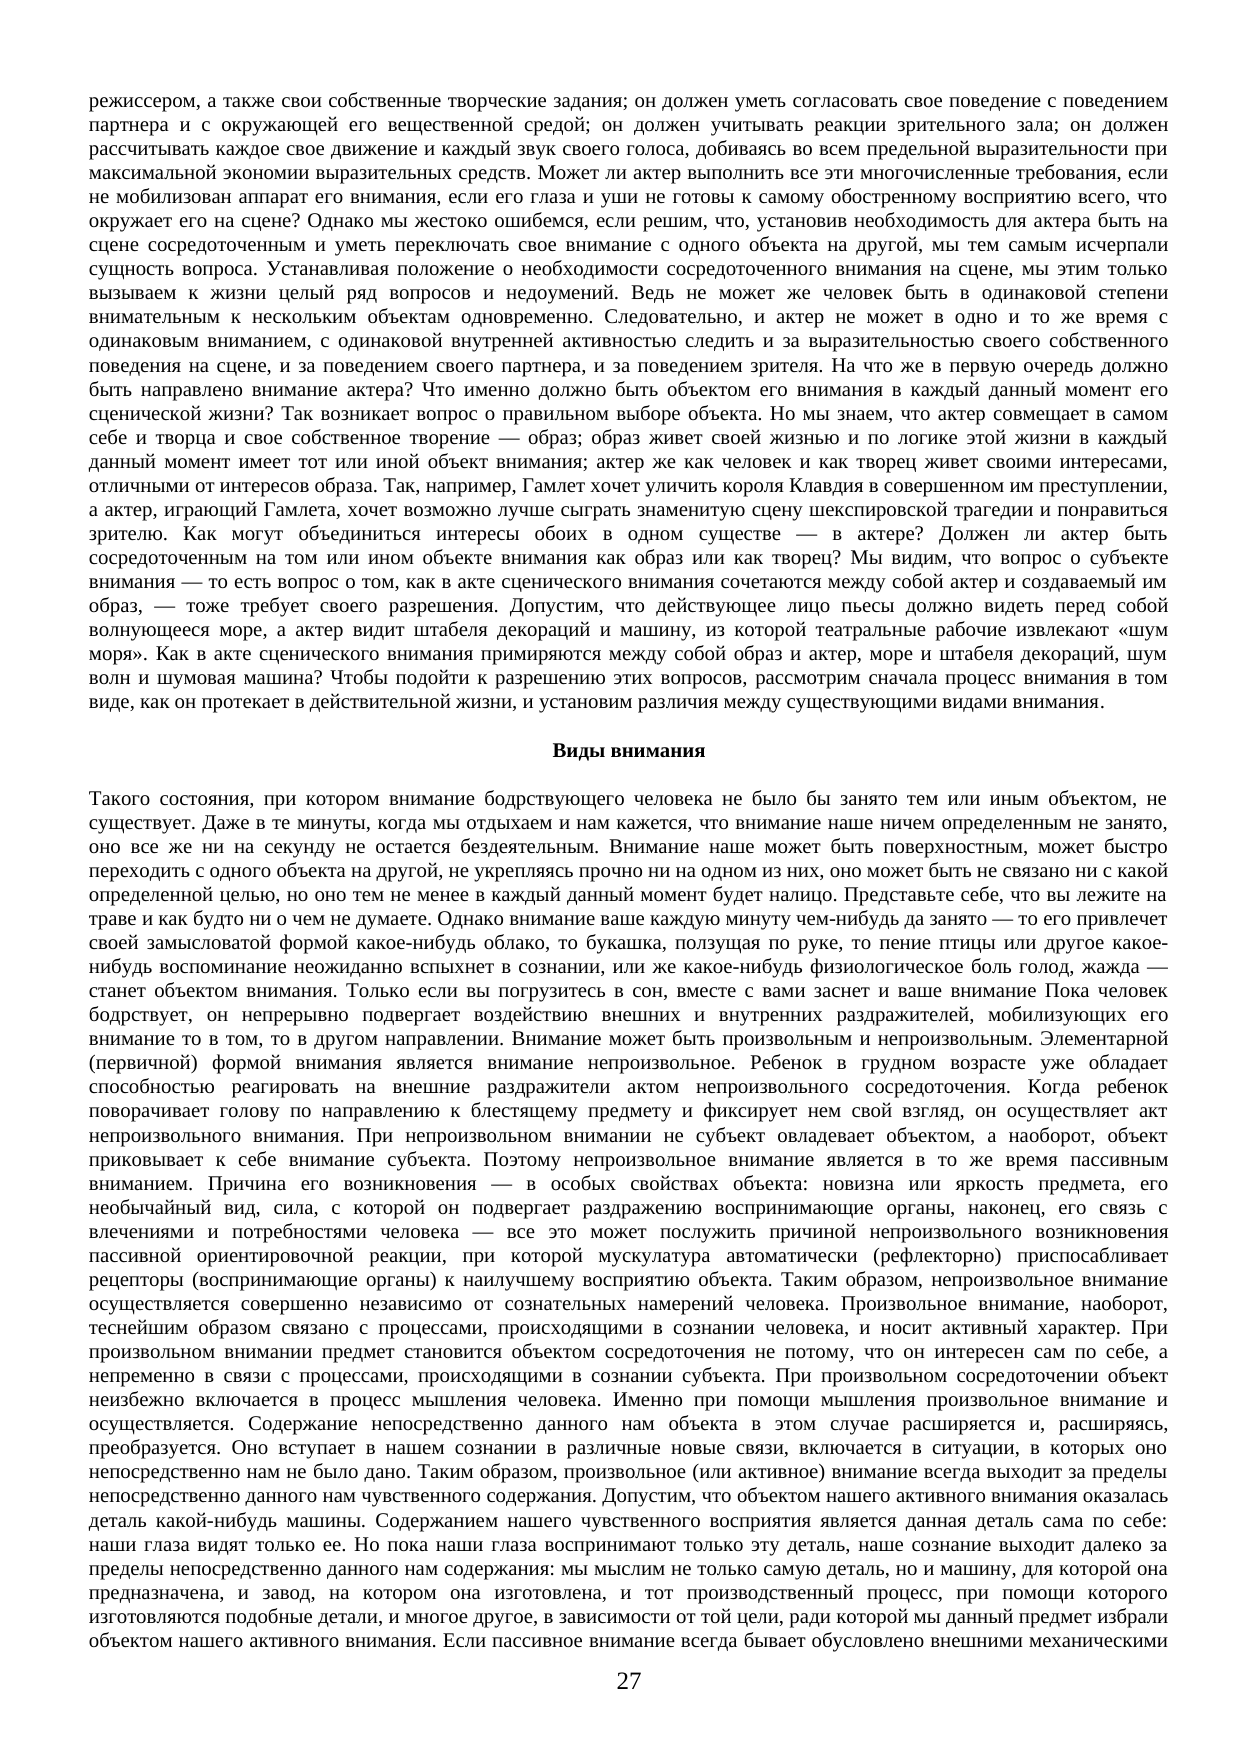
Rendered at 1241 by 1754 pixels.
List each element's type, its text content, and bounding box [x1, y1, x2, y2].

text Виды внимания [89, 737, 1169, 762]
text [89, 786, 1169, 1652]
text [89, 88, 1169, 713]
